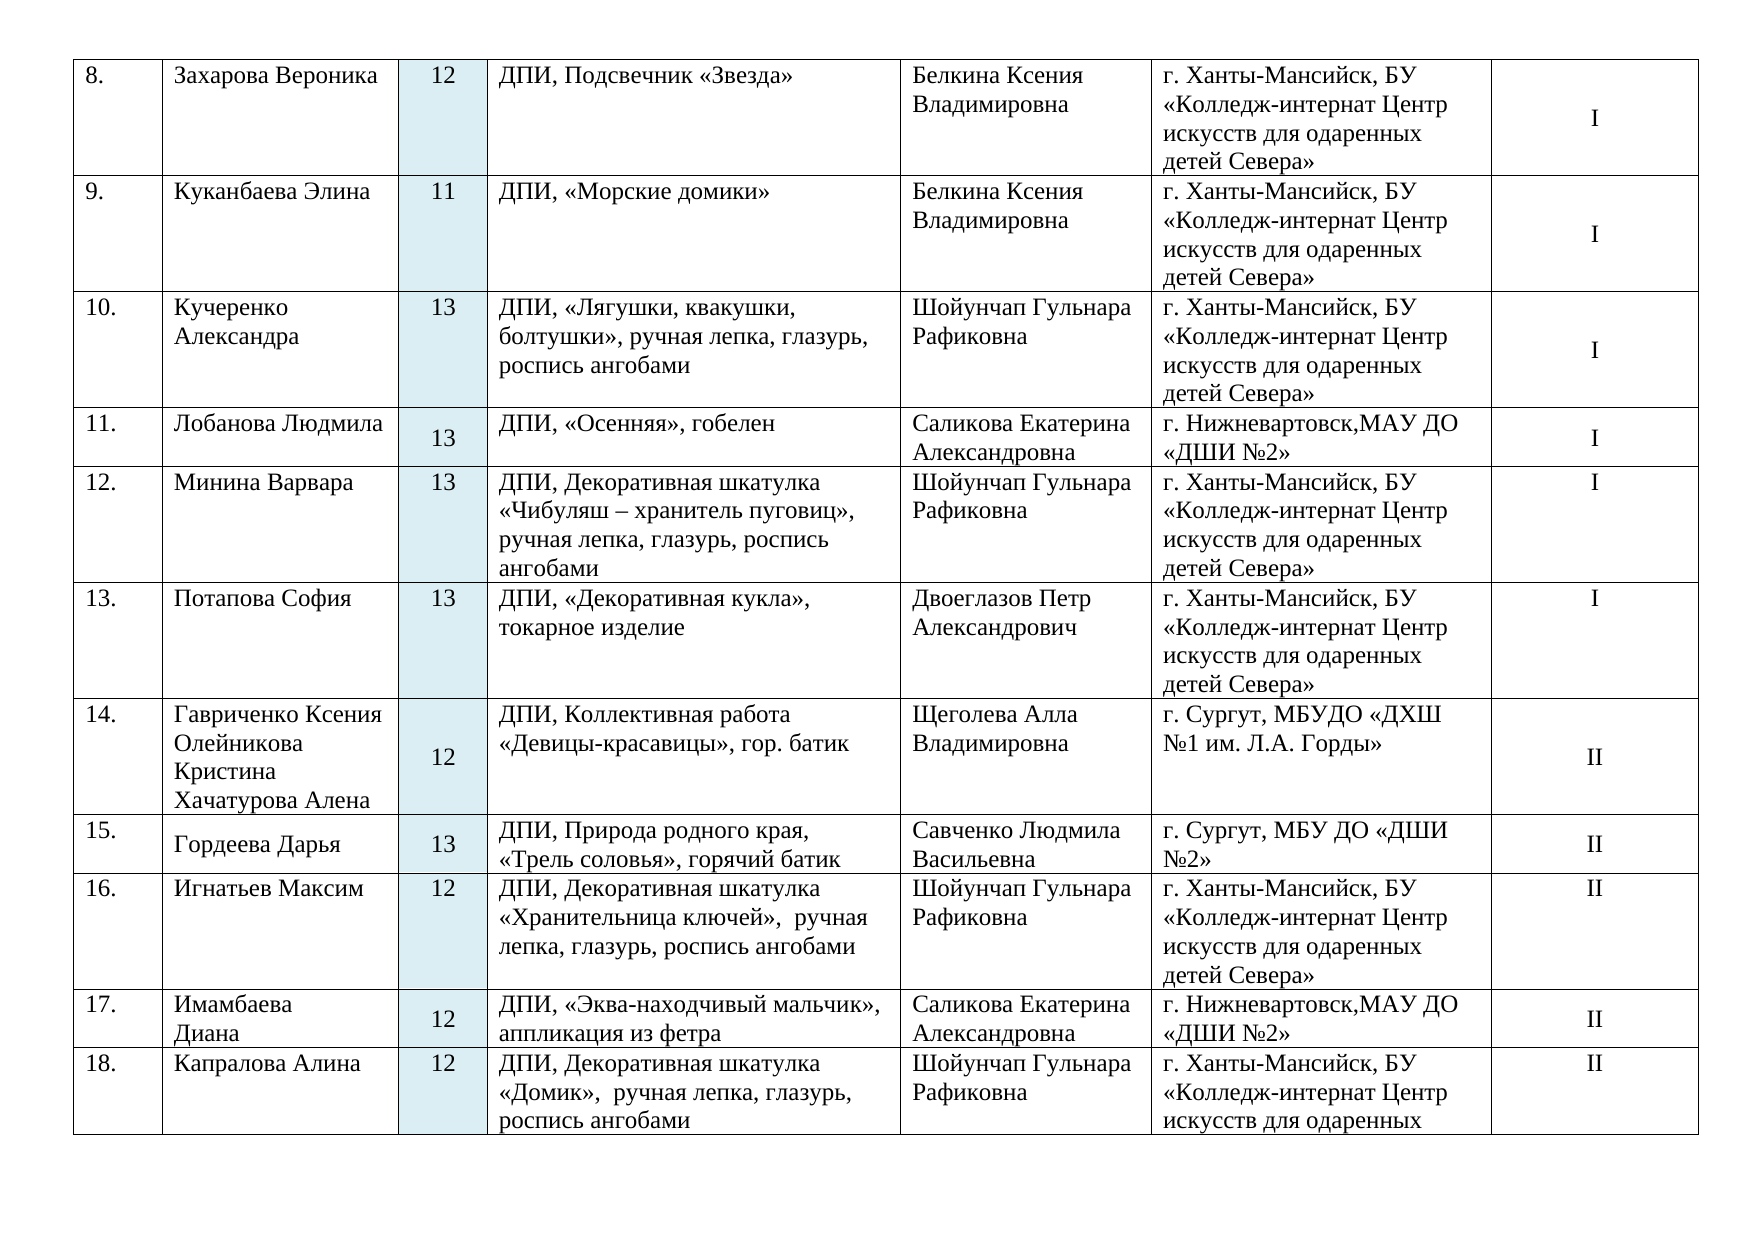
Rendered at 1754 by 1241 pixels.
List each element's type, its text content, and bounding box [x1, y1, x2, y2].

table_cell ДПИ, «Декоративная кукла», токарное изделие [488, 583, 900, 698]
table_cell ДПИ, Коллективная работа «Девицы-красавицы», гор. батик [488, 699, 900, 814]
table_cell 13 [399, 583, 487, 698]
table_cell ДПИ, «Осенняя», гобелен [488, 408, 900, 466]
table_cell II [1492, 815, 1698, 872]
table_cell г. Ханты-Мансийск, БУ «Колледж-интернат Центр искусств для одаренных детей Севера» [1152, 874, 1491, 988]
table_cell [901, 1048, 1151, 1134]
table_cell г. Нижневартовск,МАУ ДО «ДШИ №2» [1152, 408, 1491, 466]
table_cell 12 [399, 990, 487, 1047]
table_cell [488, 1048, 900, 1134]
table_cell I [1492, 60, 1698, 175]
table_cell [1152, 60, 1491, 175]
table_cell Савченко Людмила Васильевна [901, 815, 1151, 872]
table_cell I [1492, 408, 1698, 466]
table_cell ДПИ, Декоративная шкатулка «Хранительница ключей», ручная лепка, глазурь, роспись ангобами [488, 874, 900, 988]
table_cell г. Нижневартовск,МАУ ДО «ДШИ №2» [1152, 990, 1491, 1047]
table_cell 12 [399, 1048, 487, 1134]
table_cell Шойунчап Гульнара Рафиковна [901, 292, 1151, 407]
table_cell [74, 1048, 162, 1134]
table_cell Кучеренко Александра [163, 292, 398, 407]
table_cell Лобанова Людмила [163, 408, 398, 466]
table_cell Гавриченко Ксения Олейникова Кристина Хачатурова Алена [163, 699, 398, 814]
table_cell [74, 990, 162, 1047]
table_cell I [1492, 176, 1698, 291]
table_cell [74, 583, 162, 698]
table_cell 13 [399, 292, 487, 407]
table_cell II [1492, 874, 1698, 988]
table_cell ДПИ, Природа родного края, «Трель соловья», горячий батик [488, 815, 900, 872]
table_cell [74, 176, 162, 291]
table_cell II [1492, 990, 1698, 1047]
table_cell 12 [399, 699, 487, 814]
table_cell II [1492, 1048, 1698, 1134]
table_cell Двоеглазов Петр Александрович [901, 583, 1151, 698]
table_cell Белкина Ксения Владимировна [901, 176, 1151, 291]
table_cell I [1492, 467, 1698, 582]
table_cell Потапова София [163, 583, 398, 698]
table_cell 13 [399, 815, 487, 872]
table_cell Захарова Вероника [163, 60, 398, 175]
table_cell I [1492, 583, 1698, 698]
table_cell [74, 874, 162, 988]
table_cell Капралова Алина [163, 1048, 398, 1134]
table_cell II [1492, 699, 1698, 814]
table_cell [74, 699, 162, 814]
table_cell [74, 467, 162, 582]
table_cell ДПИ, «Лягушки, квакушки, болтушки», ручная лепка, глазурь, роспись ангобами [488, 292, 900, 407]
table_cell г. Сургут, МБУ ДО «ДШИ №2» [1152, 815, 1491, 872]
table_cell г. Ханты-Мансийск, БУ «Колледж-интернат Центр искусств для одаренных детей Севера» [1152, 176, 1491, 291]
table_cell 13 [399, 408, 487, 466]
table_cell ДПИ, Декоративная шкатулка «Чибуляш – хранитель пуговиц», ручная лепка, глазурь, роспись ангобами [488, 467, 900, 582]
table_cell г. Ханты-Мансийск, БУ «Колледж-интернат Центр искусств для одаренных детей Севера» [1152, 583, 1491, 698]
table_cell Саликова Екатерина Александровна [901, 990, 1151, 1047]
table_cell Шойунчап Гульнара Рафиковна [901, 874, 1151, 988]
table_cell I [1492, 292, 1698, 407]
table_cell Щеголева Алла Владимировна [901, 699, 1151, 814]
table_cell Куканбаева Элина [163, 176, 398, 291]
table_cell 13 [399, 467, 487, 582]
table_cell ДПИ, «Эква-находчивый мальчик», аппликация из фетра [488, 990, 900, 1047]
table_cell г. Ханты-Мансийск, БУ «Колледж-интернат Центр искусств для одаренных детей Севера» [1152, 467, 1491, 582]
table_cell [74, 408, 162, 466]
table_cell 11 [399, 176, 487, 291]
table_cell Белкина Ксения Владимировна [901, 60, 1151, 175]
table_cell г. Ханты-Мансийск, БУ «Колледж-интернат Центр искусств для одаренных детей Севера» [1152, 292, 1491, 407]
table_cell Игнатьев Максим [163, 874, 398, 988]
table_cell Гордеева Дарья [163, 815, 398, 872]
table_cell Минина Варвара [163, 467, 398, 582]
table_cell [74, 60, 162, 175]
table_cell 12 [399, 60, 487, 175]
table_cell ДПИ, Подсвечник «Звезда» [488, 60, 900, 175]
table_cell г. Сургут, МБУДО «ДХШ №1 им. Л.А. Горды» [1152, 699, 1491, 814]
table_cell Шойунчап Гульнара Рафиковна [901, 467, 1151, 582]
table_cell [74, 815, 162, 872]
table_cell [74, 292, 162, 407]
table_cell Саликова Екатерина Александровна [901, 408, 1151, 466]
table_cell ДПИ, «Морские домики» [488, 176, 900, 291]
table_cell Имамбаева Диана [163, 990, 398, 1047]
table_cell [1152, 1048, 1491, 1134]
table_cell 12 [399, 874, 487, 988]
